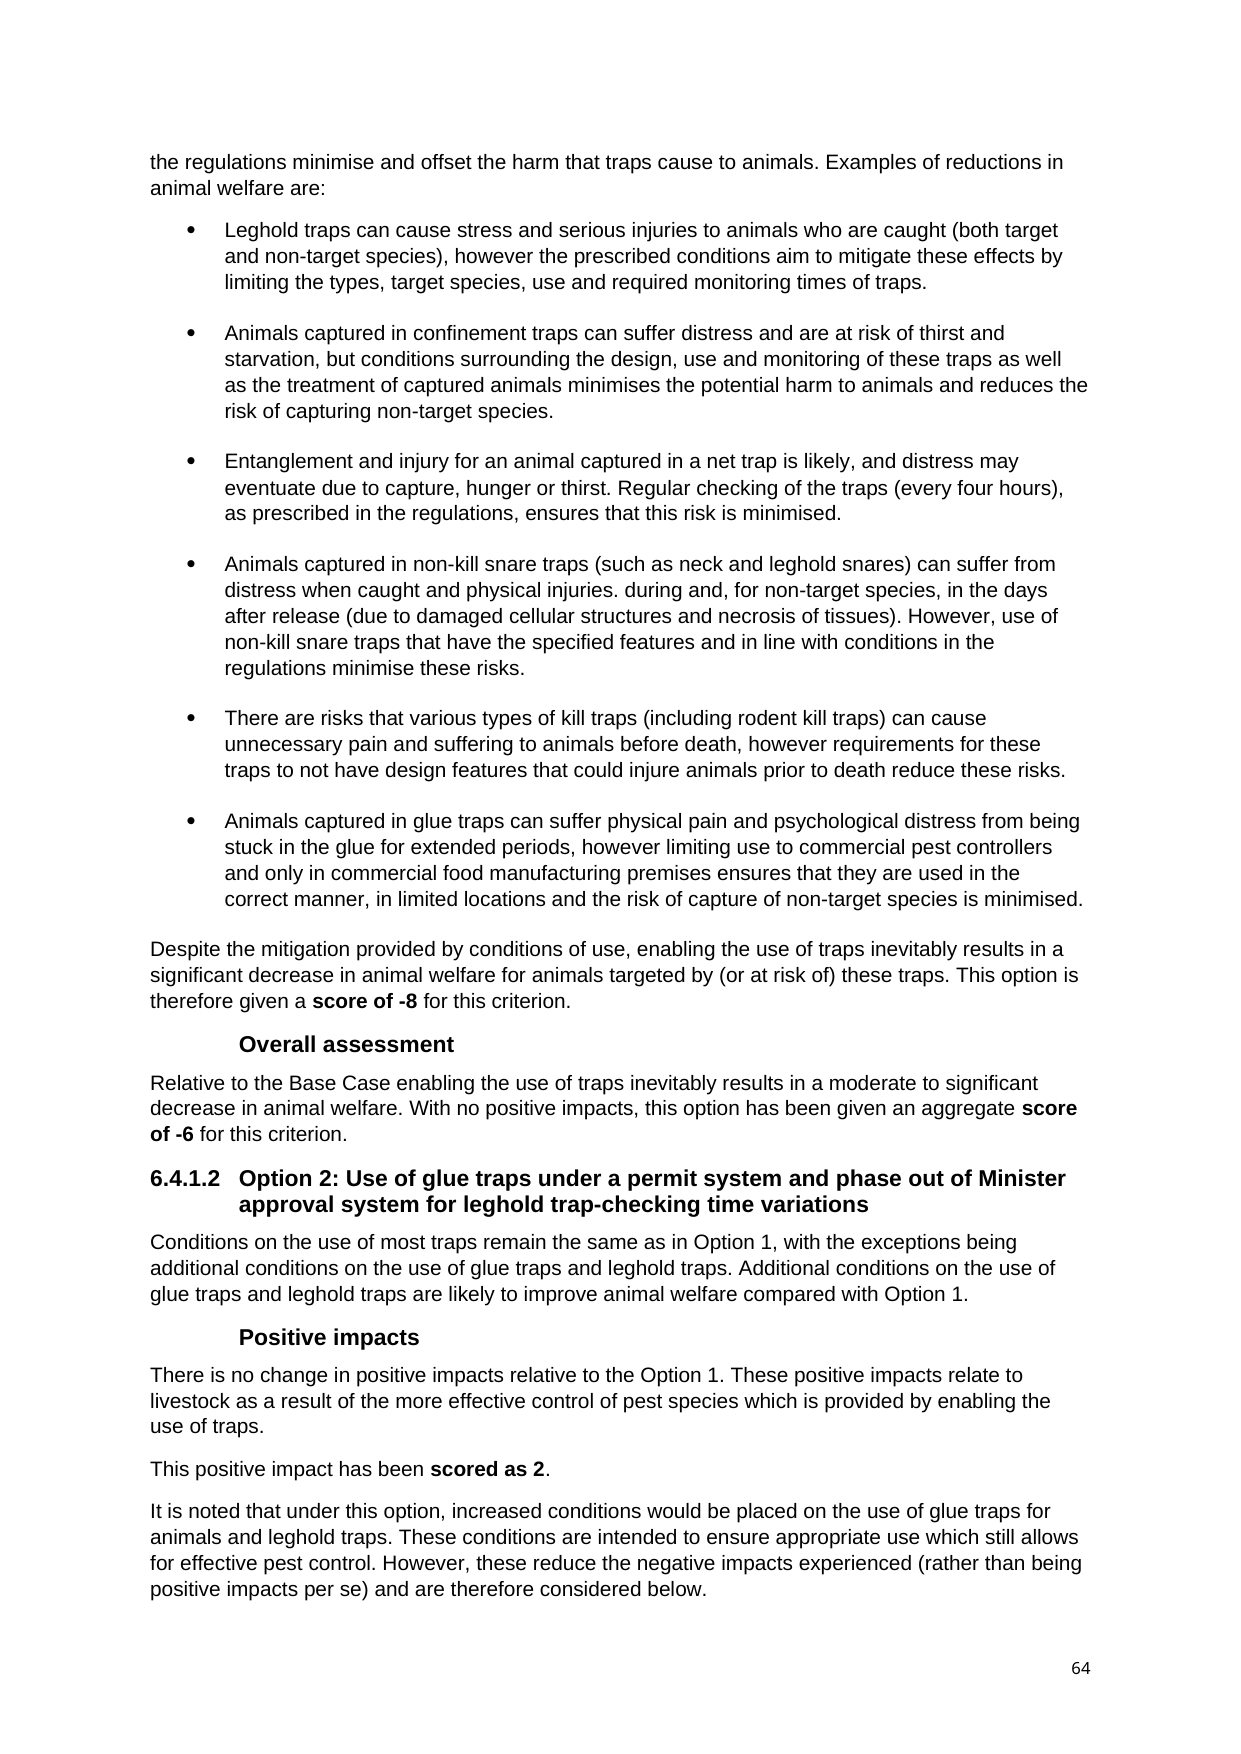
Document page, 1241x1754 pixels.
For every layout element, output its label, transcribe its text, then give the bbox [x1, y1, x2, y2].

list Animals captured in confinement traps can suffer distress and are at risk of thirst and starvation, but conditions surrounding the design, use and monitoring of these traps as well as the treatment of captured animals minimises the potential harm to animals and reduces the risk of capturing non-target species. [187, 321, 1090, 422]
text There is no change in positive impacts relative to the Option 1. These positive impacts relate to livestock as a result of the more effective control of pest species which is provided by enabling the use of traps. [150, 1363, 1090, 1438]
list Leghold traps can cause stress and serious injuries to animals who are caught (both target and non-target species), however the prescribed conditions aim to mitigate these effects by limiting the types, target species, use and required monitoring times of traps. [187, 218, 1090, 294]
list There are risks that various types of kill traps (including rodent kill traps) can cause unnecessary pain and suffering to animals before death, however requirements for these traps to not have design features that could injure animals prior to death reduce these risks. [187, 706, 1090, 782]
text This positive impact has been scored as 2. [150, 1457, 1090, 1481]
list Entanglement and injury for an animal captured in a net trap is likely, and distress may eventuate due to capture, hunger or thirst. Regular checking of the traps (every four hours), as prescribed in the regulations, ensures that this risk is minimised. [187, 449, 1090, 525]
text Despite the mitigation provided by conditions of use, enabling the use of traps inevitably results in a significant decrease in animal welfare for animals targeted by (or at risk of) these traps. This option is therefore given a score of -8 for this criterion. [150, 937, 1090, 1013]
list Animals captured in non-kill snare traps (such as neck and leghold snares) can suffer from distress when caught and physical injuries. during and, for non-target species, in the days after release (due to damaged cellular structures and necrosis of tissues). However, use of non-kill snare traps that have the specified features and in line with conditions in the regulations minimise these risks. [187, 552, 1090, 679]
text Relative to the Base Case enabling the use of traps inevitably results in a moderate to significant decrease in animal welfare. With no positive impacts, this option has been given an aggregate score of -6 for this criterion. [150, 1070, 1090, 1146]
subtitle Positive impacts [150, 1324, 1090, 1350]
subtitle Option 2: Use of glue traps under a permit system and phase out of Minister approval system for leghold trap-checking time variations [150, 1164, 1090, 1217]
subtitle Overall assessment [150, 1031, 1090, 1058]
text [150, 150, 1090, 200]
text It is noted that under this option, increased conditions would be placed on the use of glue traps for animals and leghold traps. These conditions are intended to ensure appropriate use which still allows for effective pest control. However, these reduce the negative impacts experienced (rather than being positive impacts per se) and are therefore considered below. [150, 1499, 1090, 1601]
list Animals captured in glue traps can suffer physical pain and psychological distress from being stuck in the glue for extended periods, however limiting use to commercial pest controllers and only in commercial food manufacturing premises ensures that they are used in the correct manner, in limited locations and the risk of capture of non-target species is minimised. [187, 809, 1090, 910]
text Conditions on the use of most traps remain the same as in Option 1, with the exceptions being additional conditions on the use of glue traps and leghold traps. Additional conditions on the use of glue traps and leghold traps are likely to improve animal welfare compared with Option 1. [150, 1230, 1090, 1305]
